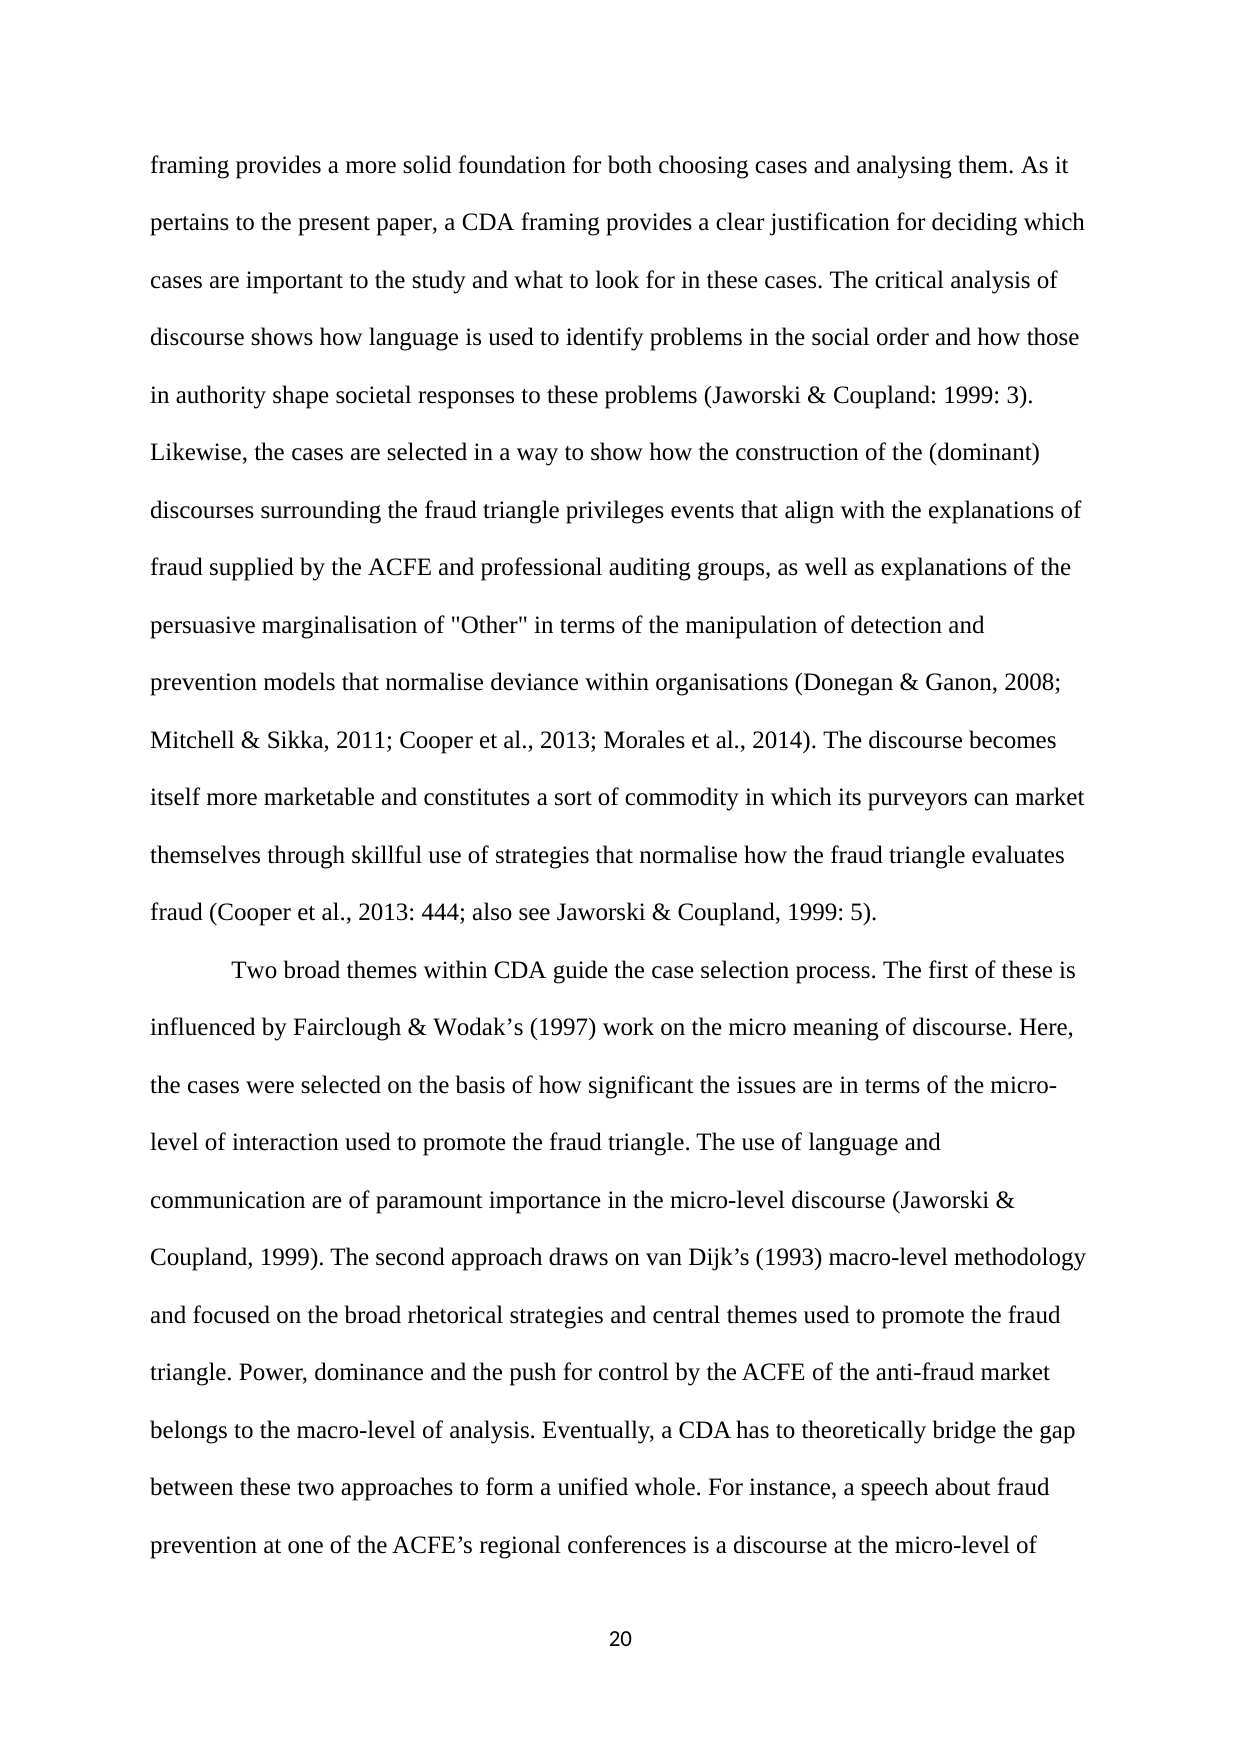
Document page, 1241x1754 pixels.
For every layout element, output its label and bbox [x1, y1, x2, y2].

text [150, 150, 1090, 926]
text [150, 955, 1090, 1559]
